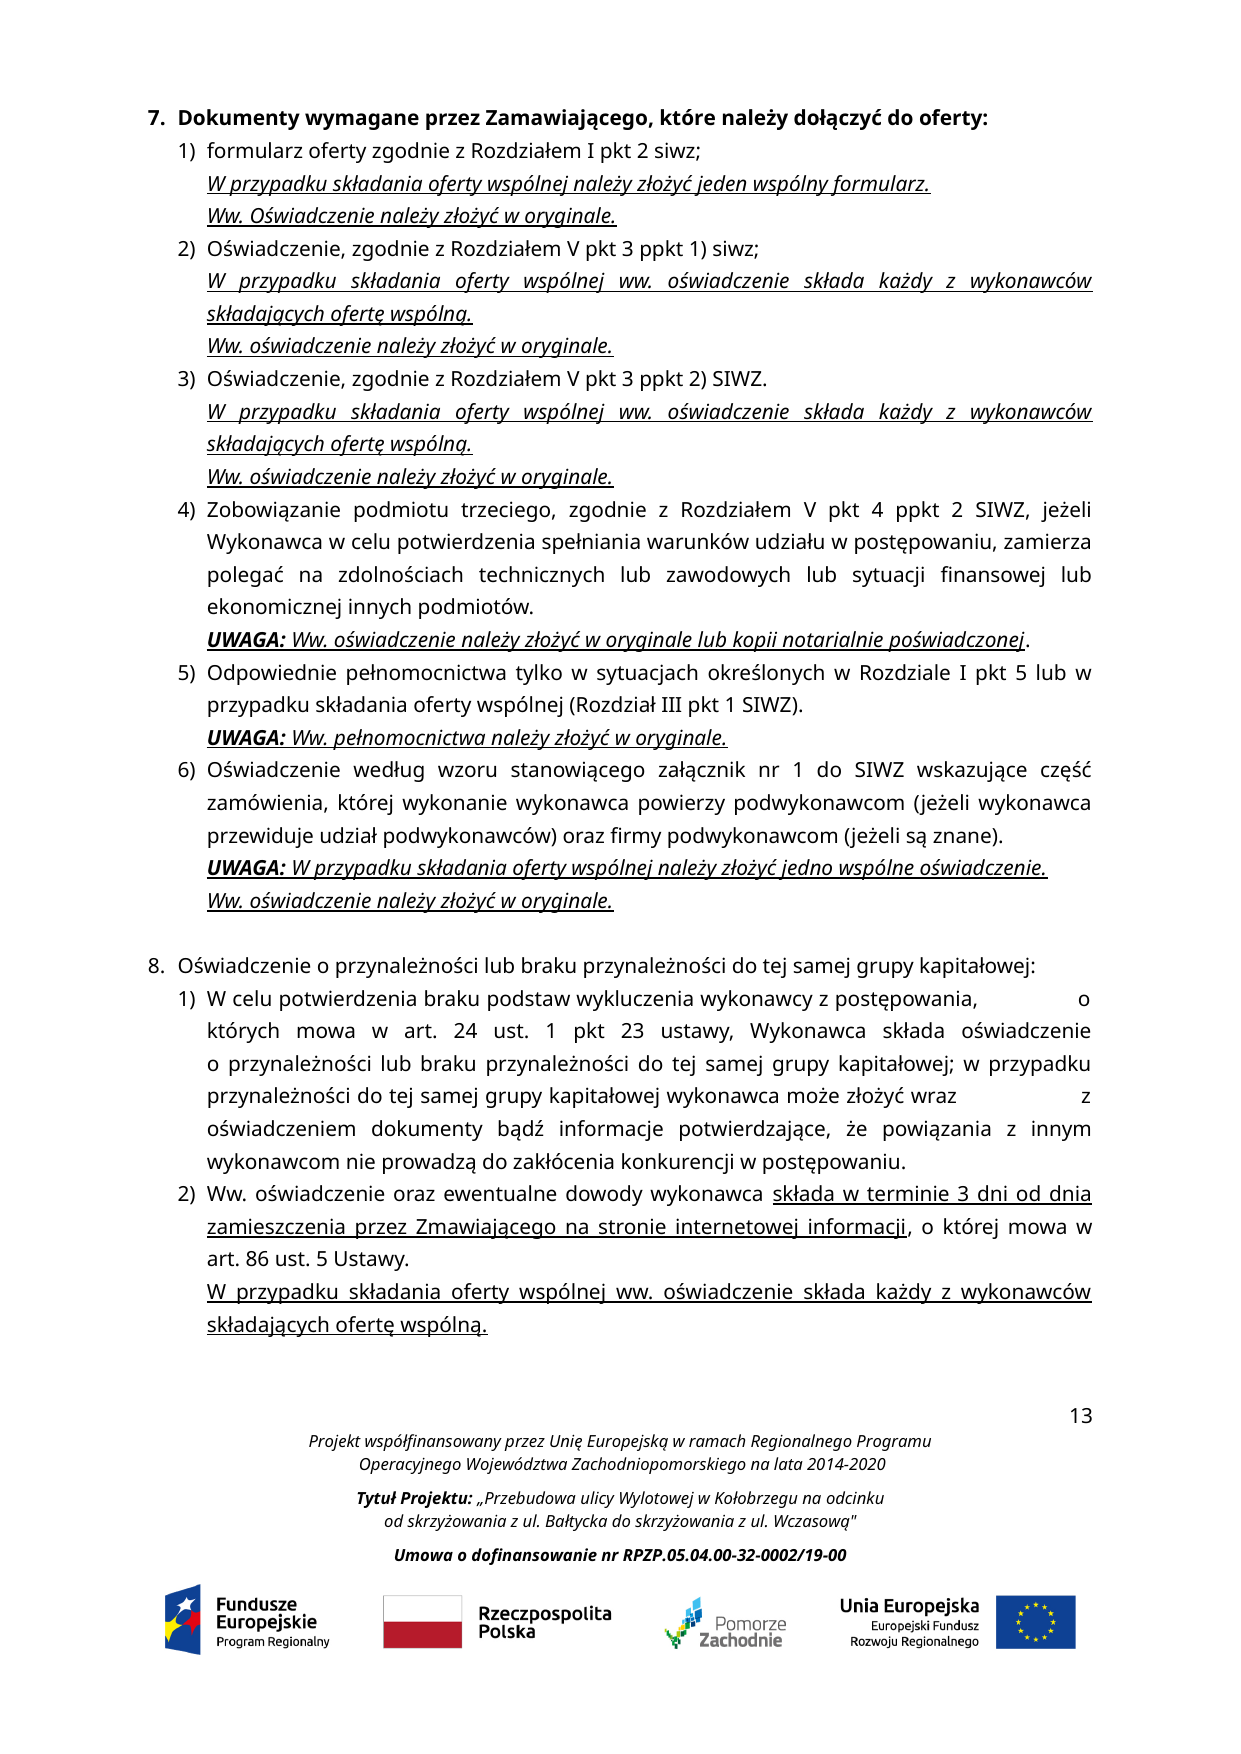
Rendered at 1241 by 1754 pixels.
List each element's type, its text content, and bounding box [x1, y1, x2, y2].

list formularz oferty zgodnie z Rozdziałem I pkt 2 siwz; [177, 136, 1093, 164]
text W przypadku składania oferty wspólnej ww. oświadczenie składa każdy z wykonawców składających ofertę wspólną. [207, 292, 1093, 327]
text W przypadku składania oferty wspólnej ww. oświadczenie składa każdy z wykonawców składających ofertę wspólną. [207, 1277, 1093, 1338]
text W przypadku składania oferty wspólnej ww. oświadczenie składa każdy z wykonawców składających ofertę wspólną. [207, 422, 1093, 458]
list W celu potwierdzenia braku podstaw wykluczenia wykonawcy z postępowania, o których mowa w art. 24 ust. 1 pkt 23 ustawy, Wykonawca składa oświadczenie o przynależności lub braku przynależności do tej samej grupy kapitałowej; w przypadku przynależności do tej samej grupy kapitałowej wykonawca może złożyć wraz z oświadczeniem dokumenty bądź informacje potwierdzające, że powiązania z innym wykonawcom nie prowadzą do zakłócenia konkurencji w postępowaniu. [177, 984, 1093, 1175]
list Oświadczenie, zgodnie z Rozdziałem V pkt 3 ppkt 1) siwz; [177, 234, 1093, 262]
text UWAGA: W przypadku składania oferty wspólnej należy złożyć jedno wspólne oświadczenie. [207, 853, 1093, 882]
text Ww. Oświadczenie należy złożyć w oryginale. [207, 201, 1093, 230]
text W przypadku składania oferty wspólnej ww. oświadczenie składa każdy z wykonawców składających ofertę wspólną. [207, 397, 1093, 421]
text W przypadku składania oferty wspólnej należy złożyć jeden wspólny formularz. [207, 169, 1093, 197]
list Oświadczenie według wzoru stanowiącego załącznik nr 1 do SIWZ wskazujące część zamówienia, której wykonanie wykonawca powierzy podwykonawcom (jeżeli wykonawca przewiduje udział podwykonawców) oraz firmy podwykonawcom (jeżeli są znane). [177, 756, 1093, 849]
text Ww. oświadczenie należy złożyć w oryginale. [207, 886, 1093, 914]
list Ww. oświadczenie oraz ewentualne dowody wykonawca składa w terminie 3 dni od dnia zamieszczenia przez Zmawiającego na stronie internetowej informacji, o której mowa w art. 86 ust. 5 Ustawy. [177, 1179, 1093, 1273]
list Dokumenty wymagane przez Zamawiającego, które należy dołączyć do oferty: [148, 103, 1093, 132]
list Oświadczenie, zgodnie z Rozdziałem V pkt 3 ppkt 2) SIWZ. [177, 364, 1093, 393]
picture [147, 1566, 1093, 1672]
list Oświadczenie o przynależności lub braku przynależności do tej samej grupy kapitałowej: [148, 951, 1093, 979]
text Ww. oświadczenie należy złożyć w oryginale. [207, 462, 1093, 491]
list Zobowiązanie podmiotu trzeciego, zgodnie z Rozdziałem V pkt 4 ppkt 2 SIWZ, jeżeli Wykonawca w celu potwierdzenia spełniania warunków udziału w postępowaniu, zamierza polegać na zdolnościach technicznych lub zawodowych lub sytuacji finansowej lub ekonomicznej innych podmiotów. [177, 495, 1093, 621]
list Odpowiednie pełnomocnictwa tylko w sytuacjach określonych w Rozdziale I pkt 5 lub w przypadku składania oferty wspólnej (Rozdział III pkt 1 SIWZ). [177, 658, 1093, 719]
text Ww. oświadczenie należy złożyć w oryginale. [207, 332, 1093, 360]
text W przypadku składania oferty wspólnej ww. oświadczenie składa każdy z wykonawców składających ofertę wspólną. [207, 266, 1093, 291]
text UWAGA: Ww. pełnomocnictwa należy złożyć w oryginale. [207, 723, 1093, 751]
text UWAGA: Ww. oświadczenie należy złożyć w oryginale lub kopii notarialnie poświadczonej. [207, 625, 1093, 653]
